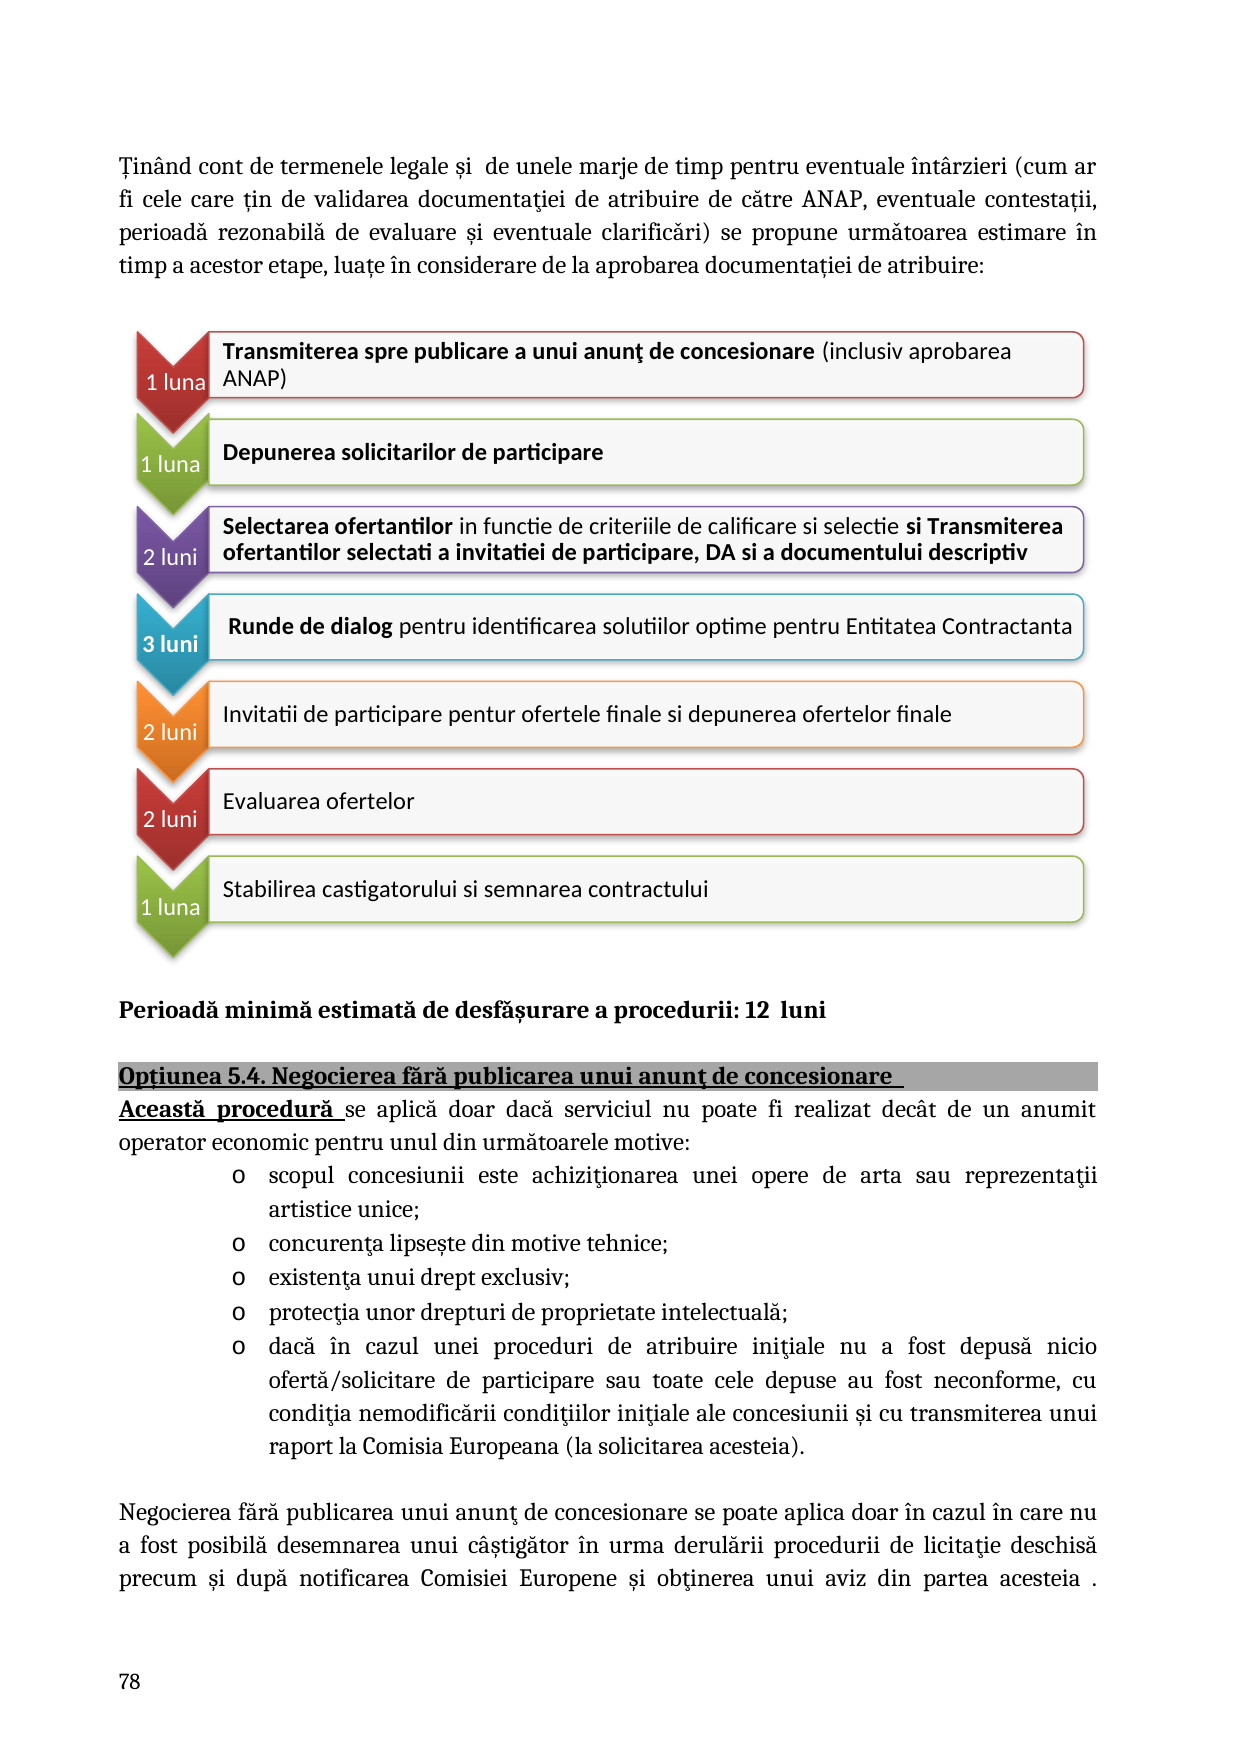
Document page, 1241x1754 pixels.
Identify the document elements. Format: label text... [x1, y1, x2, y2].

list scopul concesiunii este achiziţionarea unei opere de arta sau reprezentaţii artistice unice; [231, 1161, 1098, 1224]
list concurenţa lipseşte din motive tehnice; [231, 1228, 1098, 1258]
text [118, 1498, 1098, 1593]
text Ținând cont de termenele legale şi de unele marje de timp pentru eventuale întârzieri (cum ar fi cele care țin de validarea documentaţiei de atribuire de către ANAP, eventuale contestații, perioadǎ rezonabilǎ de evaluare şi eventuale clarificǎri) se propune urmǎtoarea estimare în timp a acestor etape, luațe în considerare de la aprobarea documentației de atribuire: [118, 152, 1098, 279]
list existenţa unui drept exclusiv; [231, 1263, 1098, 1293]
text Perioadă minimă estimată de desfǎşurare a procedurii: 12 luni [118, 996, 1098, 1025]
text Opțiunea 5.4. Negocierea fără publicarea unui anunţ de concesionare [118, 1062, 1098, 1091]
list protecţia unor drepturi de proprietate intelectuală; [231, 1297, 1098, 1327]
text Această procedură se aplică doar dacă serviciul nu poate fi realizat decât de un anumit operator economic pentru unul din următoarele motive: [118, 1095, 1098, 1157]
list dacă în cazul unei proceduri de atribuire iniţiale nu a fost depusă nicio ofertă/solicitare de participare sau toate cele depuse au fost neconforme, cu condiţia nemodificării condiţiilor iniţiale ale concesiunii şi cu transmiterea unui raport la Comisia Europeana (la solicitarea acesteia). [231, 1332, 1098, 1461]
